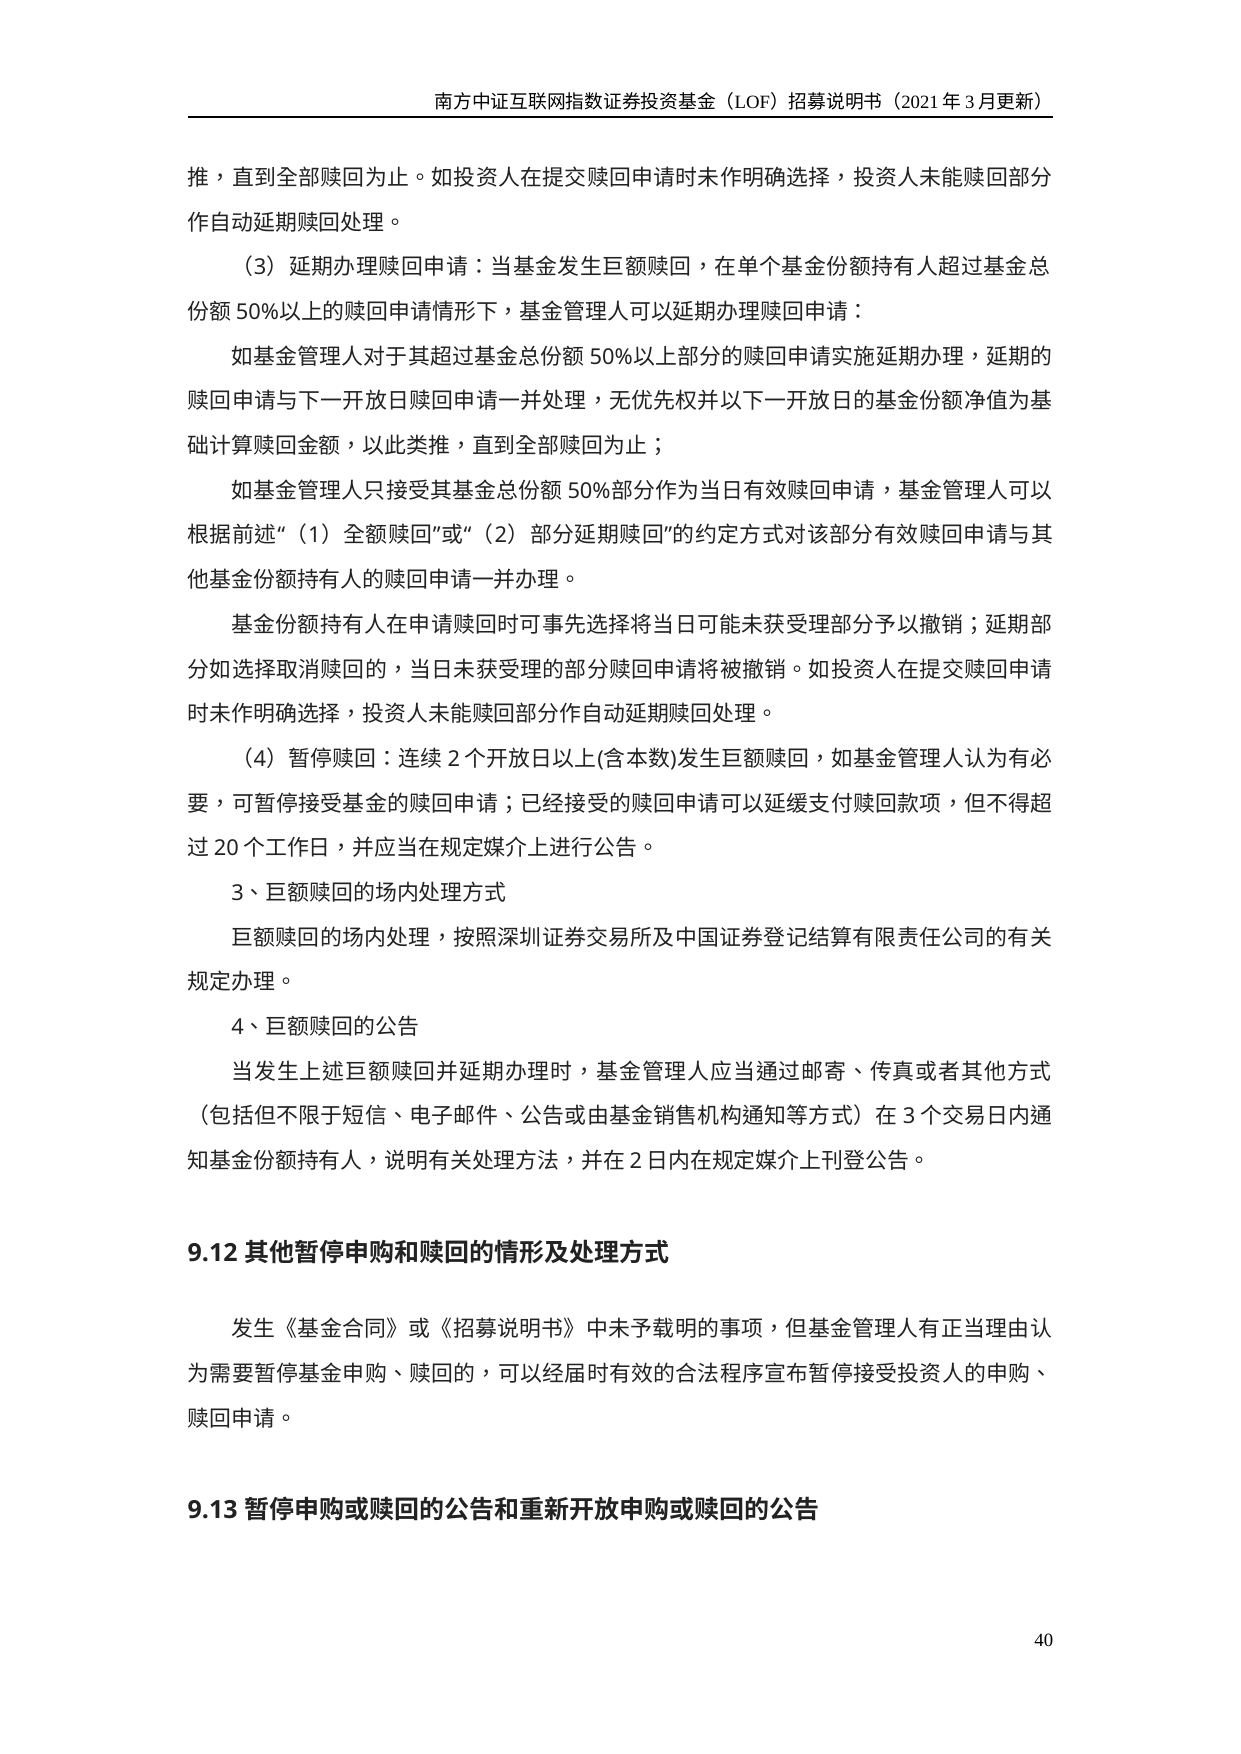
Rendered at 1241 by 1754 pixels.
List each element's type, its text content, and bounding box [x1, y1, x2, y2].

text 4、巨额赎回的公告 [187, 1011, 1053, 1041]
text 9.12 其他暂停申购和赎回的情形及处理方式 [187, 1219, 1053, 1284]
text 基金份额持有人在申请赎回时可事先选择将当日可能未获受理部分予以撤销；延期部分如选择取消赎回的，当日未获受理的部分赎回申请将被撤销。如投资人在提交赎回申请时未作明确选择，投资人未能赎回部分作自动延期赎回处理。 [187, 609, 1053, 728]
text （4）暂停赎回：连续2个开放日以上(含本数)发生巨额赎回，如基金管理人认为有必要，可暂停接受基金的赎回申请；已经接受的赎回申请可以延缓支付赎回款项，但不得超过20个工作日，并应当在规定媒介上进行公告。 [187, 743, 1053, 862]
text 如基金管理人对于其超过基金总份额50%以上部分的赎回申请实施延期办理，延期的赎回申请与下一开放日赎回申请一并处理，无优先权并以下一开放日的基金份额净值为基础计算赎回金额，以此类推，直到全部赎回为止； [187, 341, 1053, 460]
text 如基金管理人只接受其基金总份额50%部分作为当日有效赎回申请，基金管理人可以根据前述“（1）全额赎回”或“（2）部分延期赎回”的约定方式对该部分有效赎回申请与其他基金份额持有人的赎回申请一并办理。 [187, 475, 1053, 594]
text 巨额赎回的场内处理，按照深圳证券交易所及中国证券登记结算有限责任公司的有关规定办理。 [187, 922, 1053, 996]
text 发生《基金合同》或《招募说明书》中未予载明的事项，但基金管理人有正当理由认为需要暂停基金申购、赎回的，可以经届时有效的合法程序宣布暂停接受投资人的申购、赎回申请。 [187, 1313, 1053, 1432]
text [187, 162, 1053, 236]
text 当发生上述巨额赎回并延期办理时，基金管理人应当通过邮寄、传真或者其他方式（包括但不限于短信、电子邮件、公告或由基金销售机构通知等方式）在3个交易日内通知基金份额持有人，说明有关处理方法，并在2日内在规定媒介上刊登公告。 [187, 1056, 1053, 1175]
text 9.13 暂停申购或赎回的公告和重新开放申购或赎回的公告 [187, 1476, 1053, 1541]
text 3、巨额赎回的场内处理方式 [187, 877, 1053, 907]
text （3）延期办理赎回申请：当基金发生巨额赎回，在单个基金份额持有人超过基金总份额50%以上的赎回申请情形下，基金管理人可以延期办理赎回申请： [187, 251, 1053, 326]
